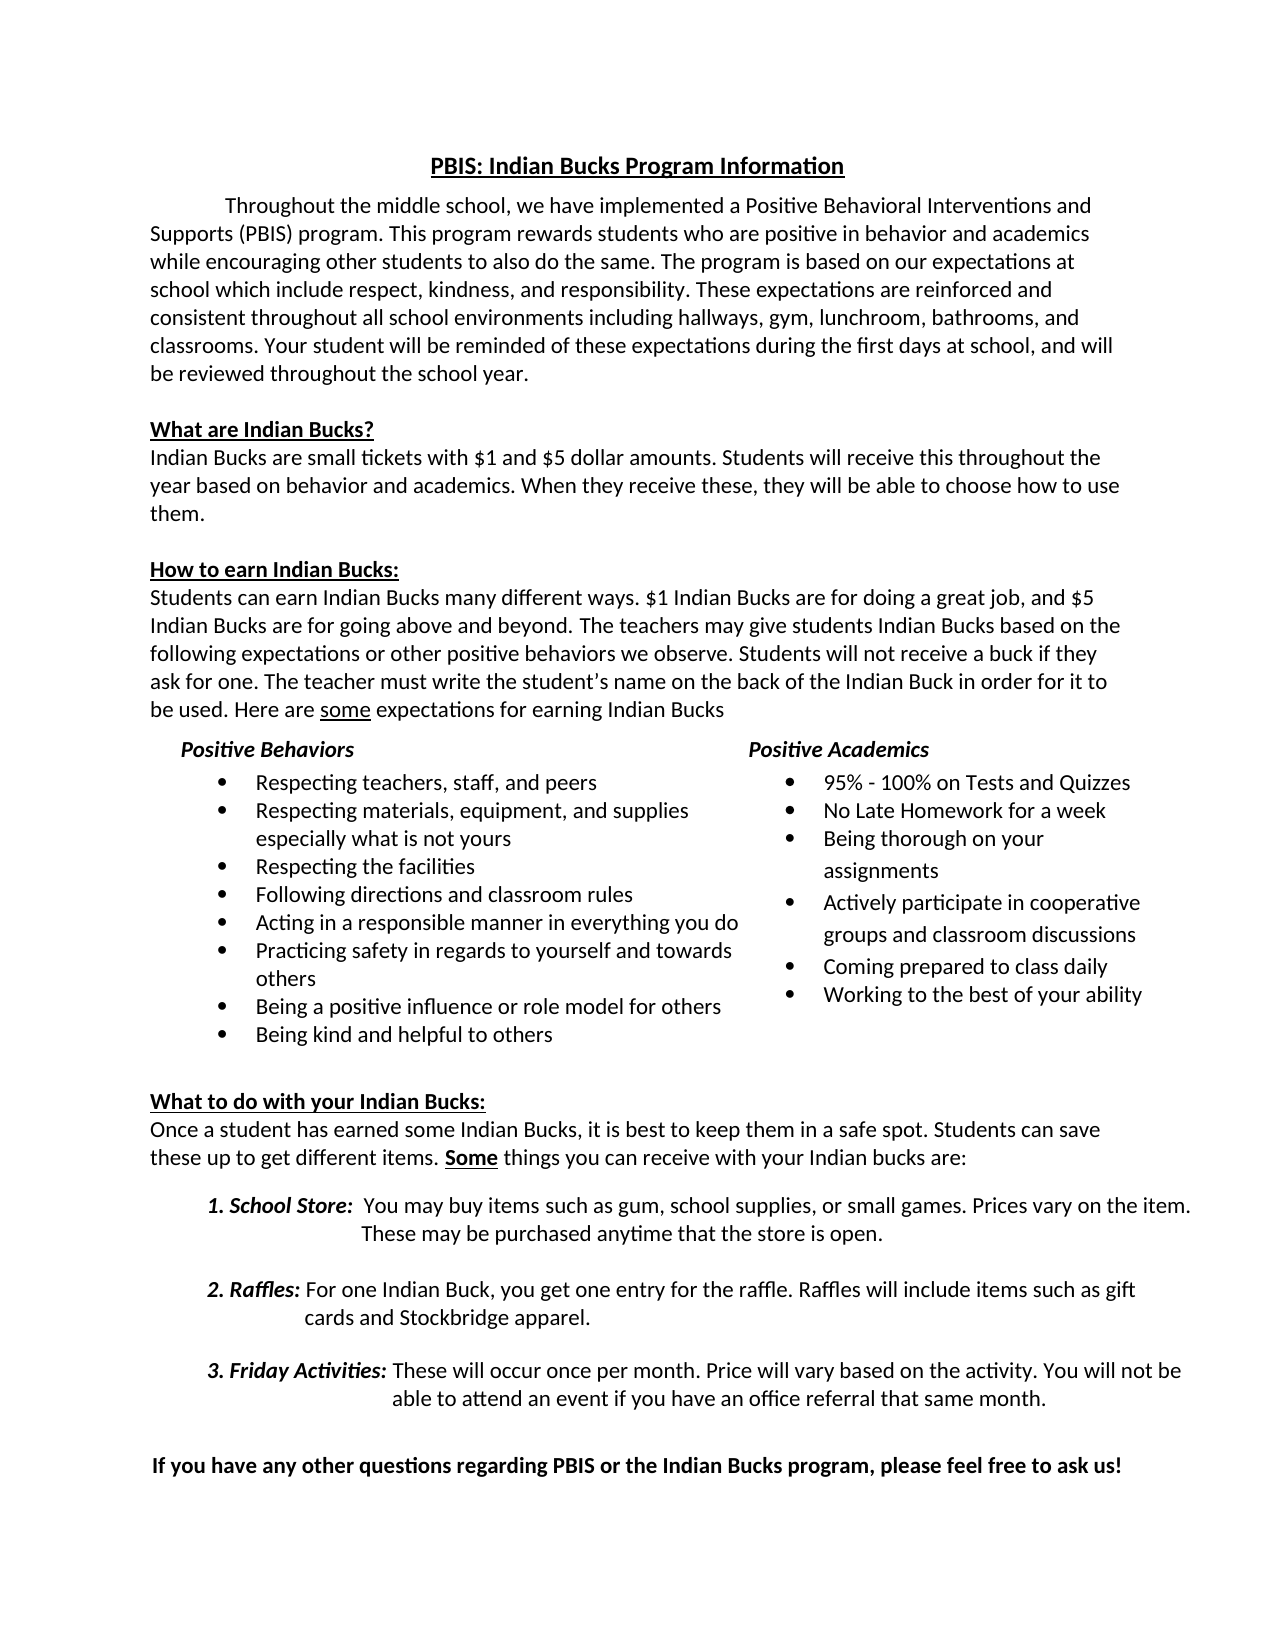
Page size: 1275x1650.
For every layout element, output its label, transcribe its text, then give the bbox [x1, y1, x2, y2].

text What to do with your Indian Bucks: [150, 1087, 1125, 1115]
text Once a student has earned some Indian Bucks, it is best to keep them in a safe spot. Students can save these up to get different items. Some things you can receive with your Indian bucks are: [150, 1115, 1125, 1171]
text What are Indian Bucks? [150, 415, 1125, 443]
text Throughout the middle school, we have implemented a Positive Behavioral Interventions and Supports (PBIS) program. This program rewards students who are positive in behavior and academics while encouraging other students to also do the same. The program is based on our expectations at school which include respect, kindness, and responsibility. These expectations are reinforced and consistent throughout all school environments including hallways, gym, lunchroom, bathrooms, and classrooms. Your student will be reminded of these expectations during the first days at school, and will be reviewed throughout the school year. [150, 191, 1125, 387]
text Indian Bucks are small tickets with $1 and $5 dollar amounts. Students will receive this throughout the year based on behavior and academics. When they receive these, they will be able to choose how to use them. [150, 443, 1125, 527]
text Students can earn Indian Bucks many different ways. $1 Indian Bucks are for doing a great job, and $5 Indian Bucks are for going above and beyond. The teachers may give students Indian Bucks based on the following expectations or other positive behaviors we observe. Students will not receive a buck if they ask for one. The teacher must write the student’s name on the back of the Indian Buck in order for it to be used. Here are some expectations for earning Indian Bucks [150, 583, 1125, 723]
text If you have any other questions regarding PBIS or the Indian Bucks program, please feel free to ask us! [150, 1452, 1125, 1480]
text PBIS: Indian Bucks Program Information [150, 150, 1125, 181]
text How to earn Indian Bucks: [150, 555, 1125, 583]
